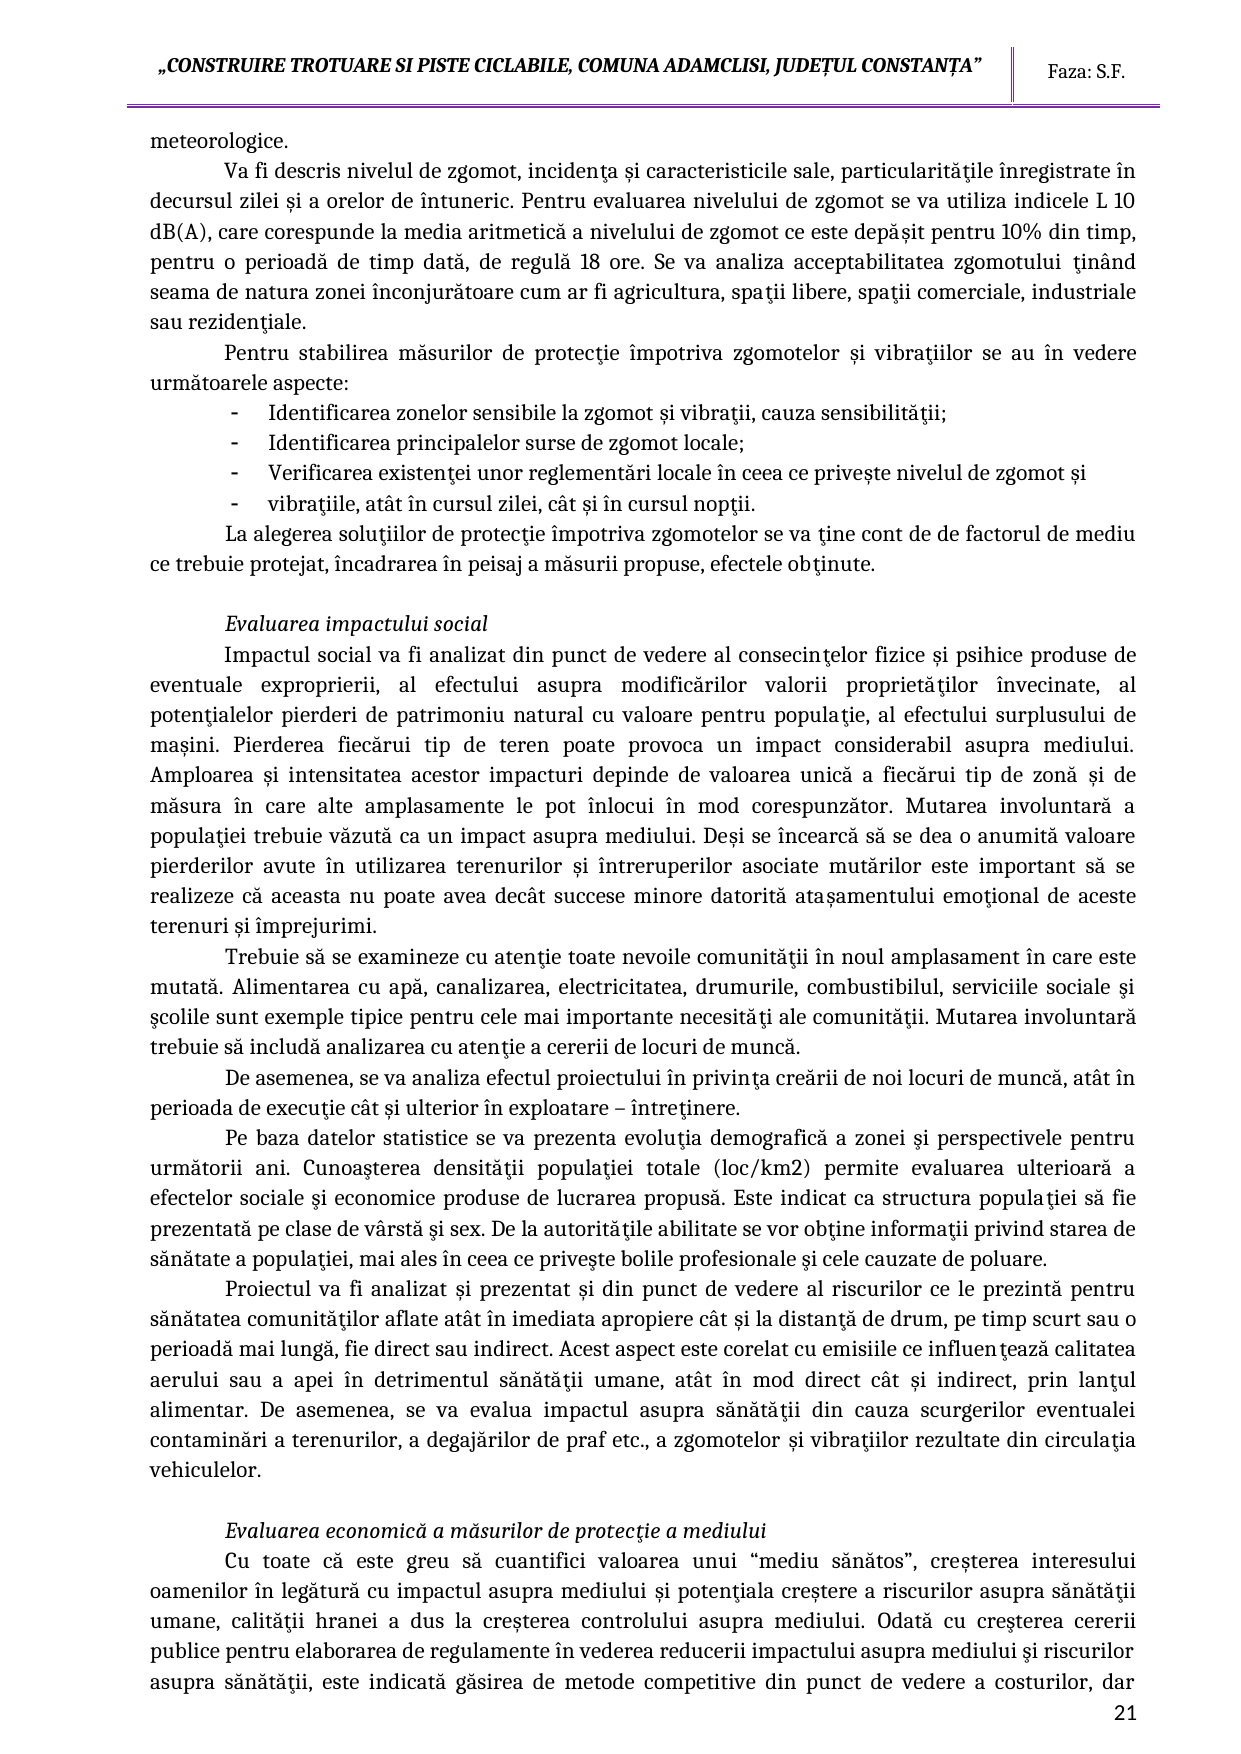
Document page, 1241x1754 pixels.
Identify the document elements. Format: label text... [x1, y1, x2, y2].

text Pe baza datelor statistice se va prezenta evoluţia demografică a zonei şi perspectivele pentru următorii ani. Cunoaşterea densităţii populaţiei totale (loc/km2) permite evaluarea ulterioară a efectelor sociale şi economice produse de lucrarea propusă. Este indicat ca structura populaţiei să fie prezentată pe clase de vârstă şi sex. De la autorităţile abilitate se vor obţine informaţii privind starea de sănătate a populaţiei, mai ales în ceea ce priveşte bolile profesionale şi cele cauzate de poluare. [150, 1125, 1137, 1272]
text La alegerea soluţiilor de protecţie împotriva zgomotelor se va ţine cont de de factorul de mediu ce trebuie protejat, încadrarea în peisaj a măsurii propuse, efectele obţinute. [150, 521, 1137, 577]
text Trebuie să se examineze cu atenţie toate nevoile comunităţii în noul amplasament în care este mutată. Alimentarea cu apă, canalizarea, electricitatea, drumurile, combustibilul, serviciile sociale şi şcolile sunt exemple tipice pentru cele mai importante necesităţi ale comunităţii. Mutarea involuntară trebuie să includă analizarea cu atenţie a cererii de locuri de muncă. [150, 943, 1137, 1060]
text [150, 128, 1137, 154]
text Evaluarea impactului social [225, 611, 1137, 637]
text Va fi descris nivelul de zgomot, incidenţa şi caracteristicile sale, particularităţile înregistrate în decursul zilei şi a orelor de întuneric. Pentru evaluarea nivelului de zgomot se va utiliza indicele L 10 dB(A), care corespunde la media aritmetică a nivelului de zgomot ce este depăşit pentru 10% din timp, pentru o perioadă de timp dată, de regulă 18 ore. Se va analiza acceptabilitatea zgomotului ţinând seama de natura zonei înconjurătoare cum ar fi agricultura, spaţii libere, spaţii comerciale, industriale sau rezidenţiale. [150, 158, 1137, 335]
list Verificarea existenţei unor reglementări locale în ceea ce priveşte nivelul de zgomot şi [231, 460, 1137, 486]
text Proiectul va fi analizat şi prezentat şi din punct de vedere al riscurilor ce le prezintă pentru sănătatea comunităţilor aflate atât în imediata apropiere cât şi la distanţă de drum, pe timp scurt sau o perioadă mai lungă, fie direct sau indirect. Acest aspect este corelat cu emisiile ce influenţează calitatea aerului sau a apei în detrimentul sănătăţii umane, atât în mod direct cât şi indirect, prin lanţul alimentar. De asemenea, se va evalua impactul asupra sănătăţii din cauza scurgerilor eventualei contaminări a terenurilor, a degajărilor de praf etc., a zgomotelor şi vibraţiilor rezultate din circulaţia vehiculelor. [150, 1276, 1137, 1483]
list Identificarea zonelor sensibile la zgomot şi vibraţii, cauza sensibilităţii; [231, 400, 1137, 426]
text Evaluarea economică a măsurilor de protecţie a mediului [225, 1517, 1137, 1544]
list vibraţiile, atât în cursul zilei, cât şi în cursul nopţii. [231, 490, 1137, 517]
text Impactul social va fi analizat din punct de vedere al consecinţelor fizice şi psihice produse de eventuale exproprierii, al efectului asupra modificărilor valorii proprietăţilor învecinate, al potenţialelor pierderi de patrimoniu natural cu valoare pentru populaţie, al efectului surplusului de maşini. Pierderea fiecărui tip de teren poate provoca un impact considerabil asupra mediului. Amploarea şi intensitatea acestor impacturi depinde de valoarea unică a fiecărui tip de zonă şi de măsura în care alte amplasamente le pot înlocui în mod corespunzător. Mutarea involuntară a populaţiei trebuie văzută ca un impact asupra mediului. Deşi se încearcă să se dea o anumită valoare pierderilor avute în utilizarea terenurilor şi întreruperilor asociate mutărilor este important să se realizeze că aceasta nu poate avea decât succese minore datorită ataşamentului emoţional de aceste terenuri şi împrejurimi. [150, 641, 1137, 939]
list Identificarea principalelor surse de zgomot locale; [231, 430, 1137, 456]
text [150, 1548, 1137, 1695]
text Pentru stabilirea măsurilor de protecţie împotriva zgomotelor şi vibraţiilor se au în vedere următoarele aspecte: [150, 339, 1137, 396]
text De asemenea, se va analiza efectul proiectului în privinţa creării de noi locuri de muncă, atât în perioada de execuţie cât şi ulterior în exploatare – întreţinere. [150, 1064, 1137, 1121]
